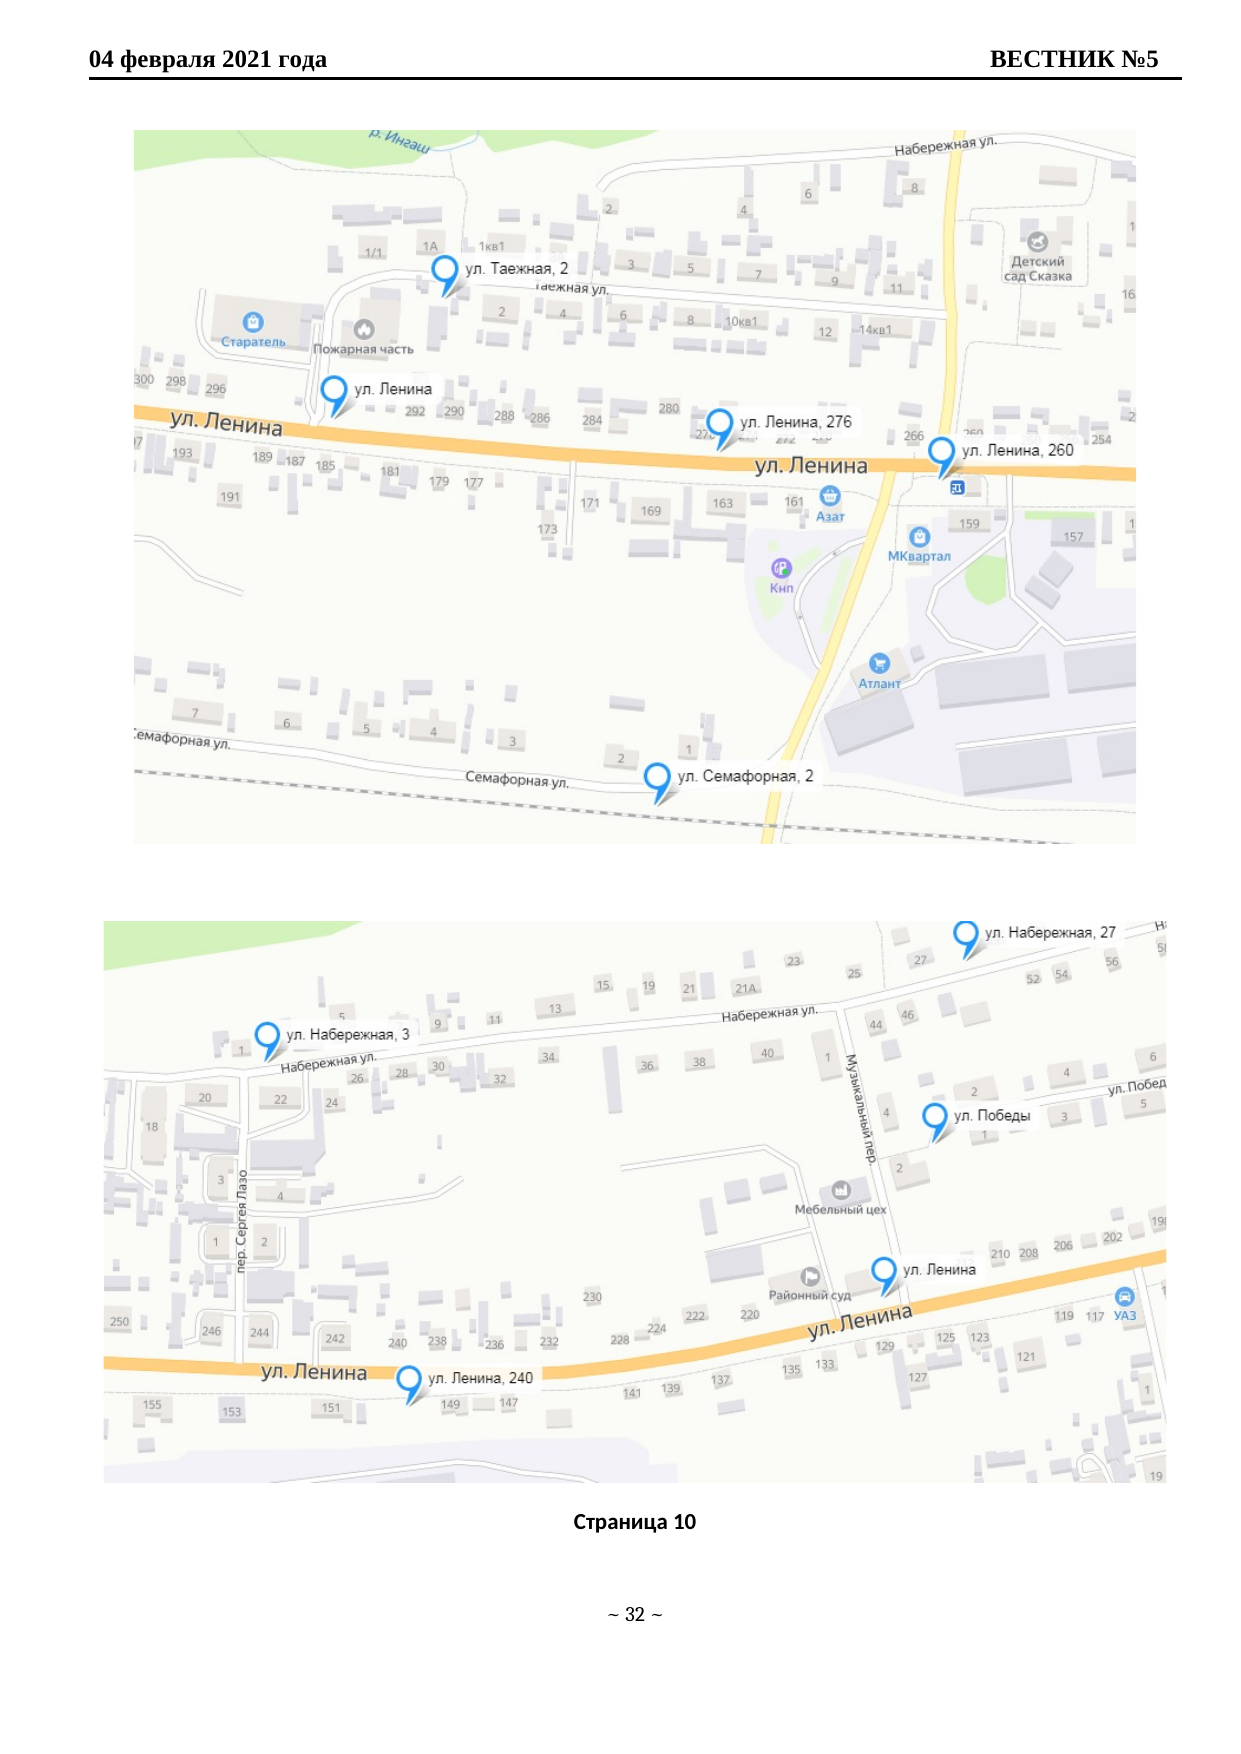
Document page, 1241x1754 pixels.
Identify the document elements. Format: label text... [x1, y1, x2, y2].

text Страница 10 [89, 1507, 1181, 1535]
picture [103, 921, 1167, 1483]
picture [133, 130, 1137, 844]
